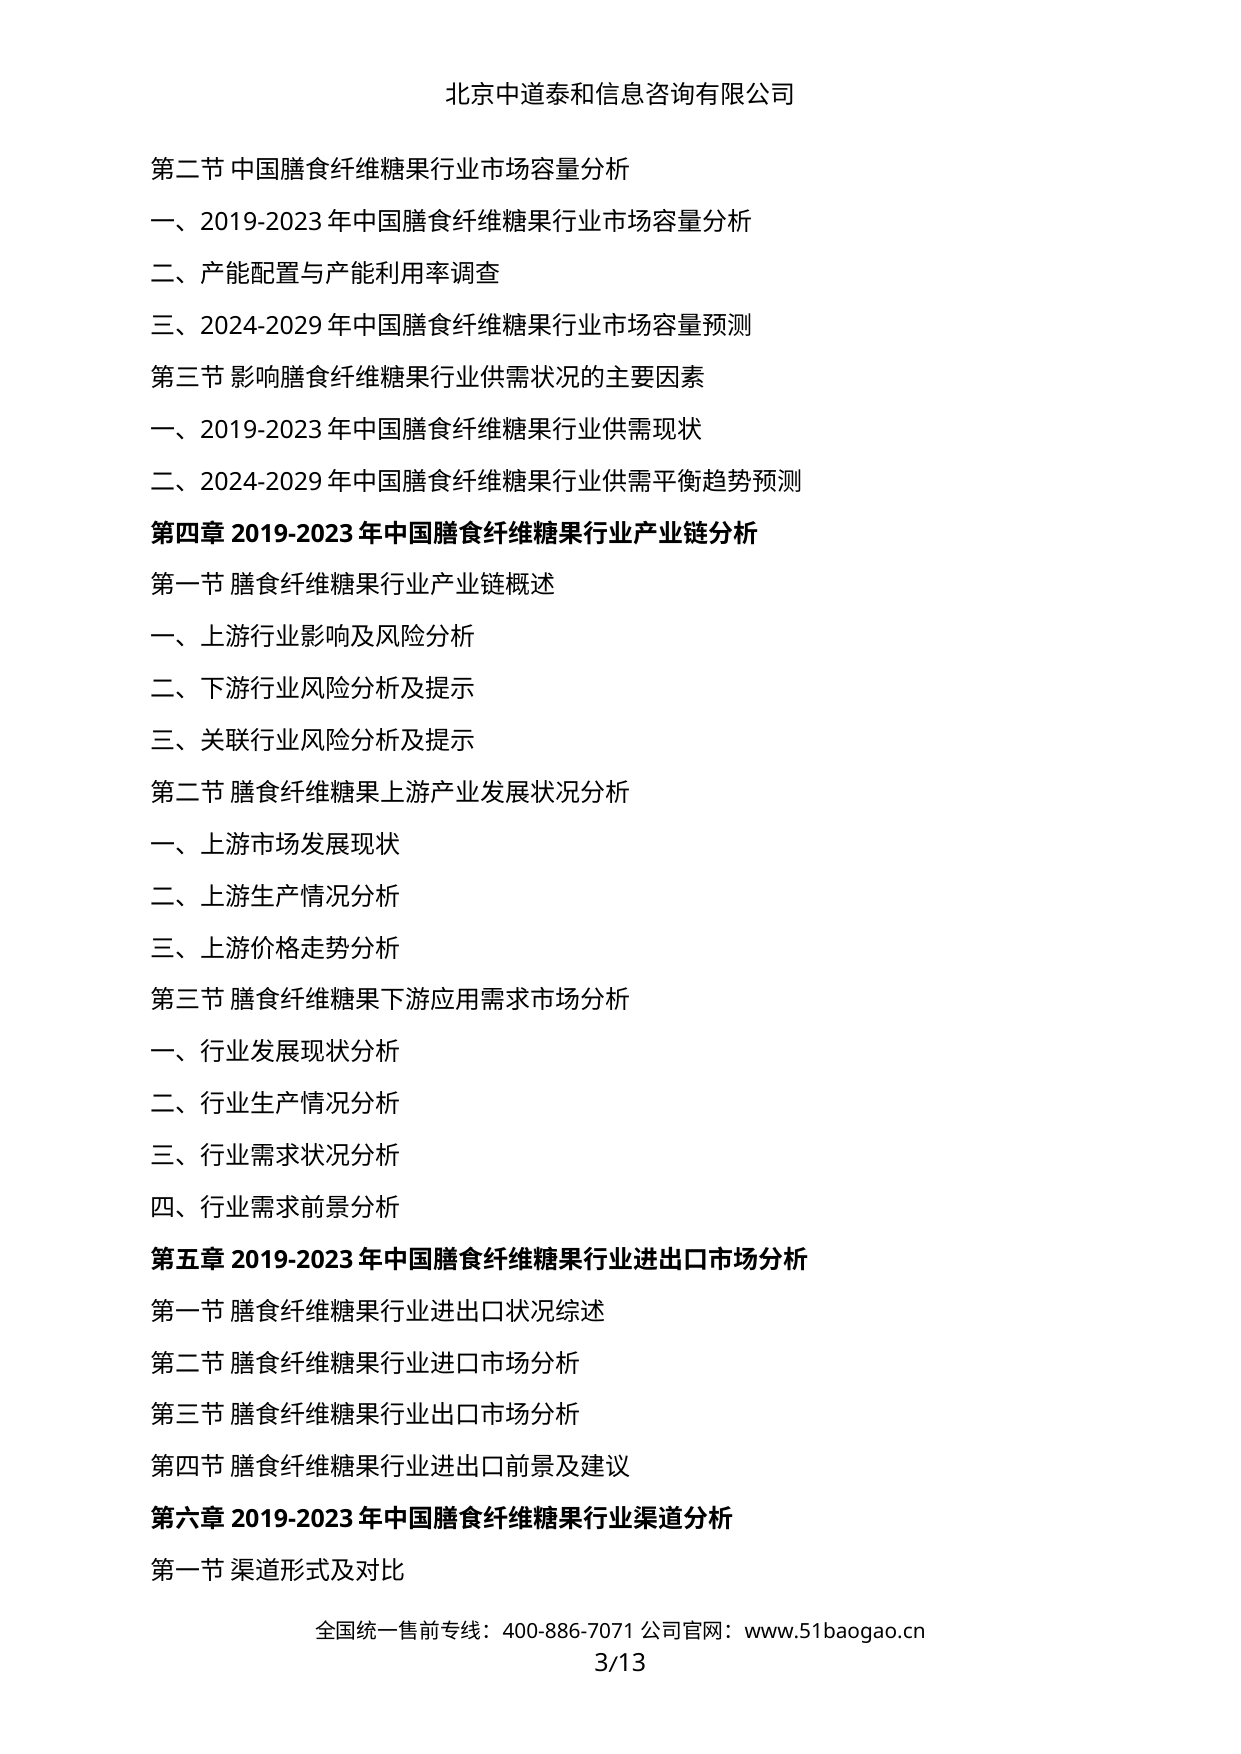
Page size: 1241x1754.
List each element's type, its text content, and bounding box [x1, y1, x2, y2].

text 第三节 影响膳食纤维糖果行业供需状况的主要因素 [150, 357, 1090, 394]
text 四、行业需求前景分析 [150, 1187, 1090, 1224]
text 一、2019-2023年中国膳食纤维糖果行业市场容量分析 [150, 202, 1090, 238]
text 三、上游价格走势分析 [150, 928, 1090, 964]
text 一、上游行业影响及风险分析 [150, 617, 1090, 653]
text 第一节 膳食纤维糖果行业进出口状况综述 [150, 1291, 1090, 1327]
text 第二节 中国膳食纤维糖果行业市场容量分析 [150, 150, 1090, 186]
text 一、行业发展现状分析 [150, 1032, 1090, 1068]
text 第二节 膳食纤维糖果行业进口市场分析 [150, 1343, 1090, 1379]
text 二、2024-2029年中国膳食纤维糖果行业供需平衡趋势预测 [150, 461, 1090, 497]
text 第六章 2019-2023年中国膳食纤维糖果行业渠道分析 [150, 1499, 1090, 1535]
text 第五章 2019-2023年中国膳食纤维糖果行业进出口市场分析 [150, 1239, 1090, 1276]
text 第一节 膳食纤维糖果行业产业链概述 [150, 565, 1090, 601]
text 二、行业生产情况分析 [150, 1084, 1090, 1120]
text 二、产能配置与产能利用率调查 [150, 254, 1090, 290]
text 第一节 渠道形式及对比 [150, 1551, 1090, 1587]
text 第三节 膳食纤维糖果下游应用需求市场分析 [150, 980, 1090, 1016]
text 第四节 膳食纤维糖果行业进出口前景及建议 [150, 1447, 1090, 1483]
text 二、上游生产情况分析 [150, 876, 1090, 912]
text 第二节 膳食纤维糖果上游产业发展状况分析 [150, 772, 1090, 809]
text 一、2019-2023年中国膳食纤维糖果行业供需现状 [150, 409, 1090, 446]
text 第四章 2019-2023年中国膳食纤维糖果行业产业链分析 [150, 513, 1090, 549]
text 第三节 膳食纤维糖果行业出口市场分析 [150, 1395, 1090, 1431]
text 三、行业需求状况分析 [150, 1136, 1090, 1172]
text 二、下游行业风险分析及提示 [150, 669, 1090, 705]
text 一、上游市场发展现状 [150, 824, 1090, 861]
text 三、关联行业风险分析及提示 [150, 721, 1090, 757]
text 三、2024-2029年中国膳食纤维糖果行业市场容量预测 [150, 306, 1090, 342]
